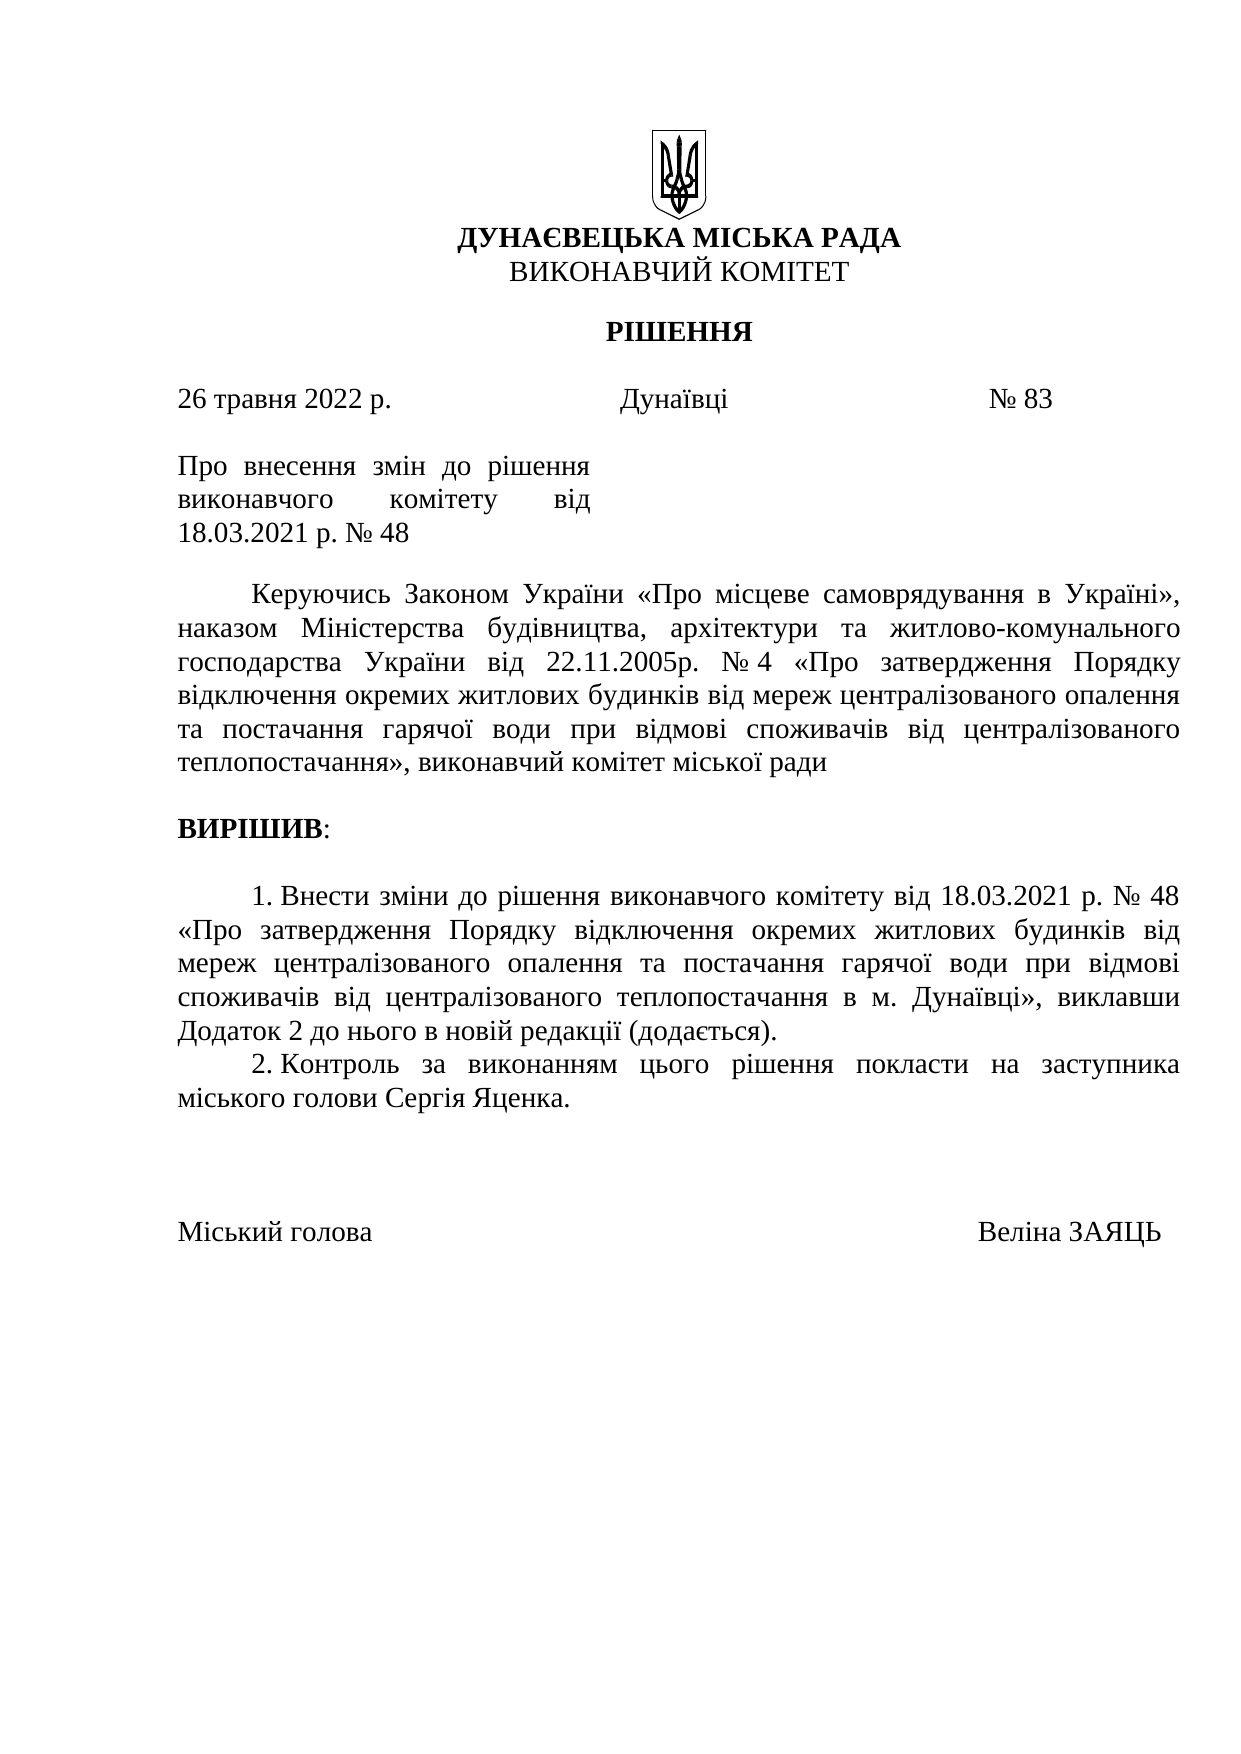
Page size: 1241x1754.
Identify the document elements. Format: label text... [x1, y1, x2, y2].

text ВИКОНАВЧИЙ КОМІТЕТ [177, 254, 1181, 287]
text Міський голова Веліна ЗАЯЦЬ [177, 1214, 1181, 1247]
text РІШЕННЯ [177, 314, 1181, 347]
text ВИРІШИВ: [177, 811, 1181, 845]
text Про внесення змін до рішення виконавчого комітету від 18.03.2021 р. № 48 [177, 448, 591, 549]
text ДУНАЄВЕЦЬКА МІСЬКА РАДА [177, 220, 1181, 254]
text 2. Контроль за виконанням цього рішення покласти на заступника міського голови Сергія Яценка. [177, 1046, 1181, 1113]
text Керуючись Законом України «Про місцеве самоврядування в Україні», наказом Міністерства будівництва, архітектури та житлово-комунального господарства України від 22.11.2005р. № 4 «Про затвердження Порядку відключення окремих житлових будинків від мереж централізованого опалення та постачання гарячої води при відмові споживачів від централізованого теплопостачання», виконавчий комітет міської ради [177, 577, 1181, 778]
text 26 травня 2022 р. Дунаївці № 83 [177, 381, 1181, 414]
text 1. Внести зміни до рішення виконавчого комітету від 18.03.2021 р. № 48 «Про затвердження Порядку відключення окремих житлових будинків від мереж централізованого опалення та постачання гарячої води при відмові споживачів від централізованого теплопостачання в м. Дунаївці», виклавши Додаток 2 до нього в новій редакції (додається). [177, 878, 1181, 1046]
